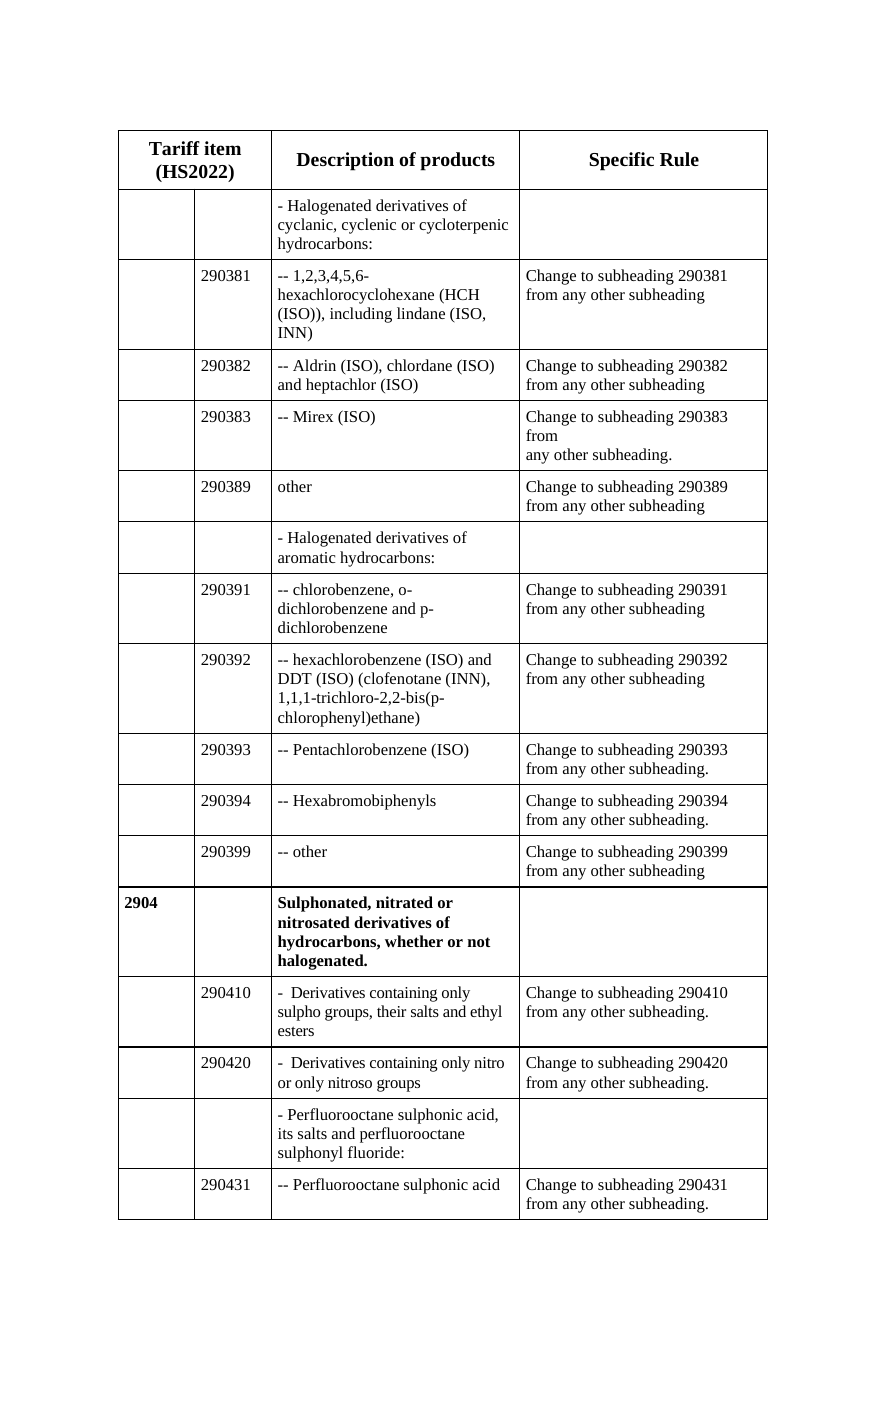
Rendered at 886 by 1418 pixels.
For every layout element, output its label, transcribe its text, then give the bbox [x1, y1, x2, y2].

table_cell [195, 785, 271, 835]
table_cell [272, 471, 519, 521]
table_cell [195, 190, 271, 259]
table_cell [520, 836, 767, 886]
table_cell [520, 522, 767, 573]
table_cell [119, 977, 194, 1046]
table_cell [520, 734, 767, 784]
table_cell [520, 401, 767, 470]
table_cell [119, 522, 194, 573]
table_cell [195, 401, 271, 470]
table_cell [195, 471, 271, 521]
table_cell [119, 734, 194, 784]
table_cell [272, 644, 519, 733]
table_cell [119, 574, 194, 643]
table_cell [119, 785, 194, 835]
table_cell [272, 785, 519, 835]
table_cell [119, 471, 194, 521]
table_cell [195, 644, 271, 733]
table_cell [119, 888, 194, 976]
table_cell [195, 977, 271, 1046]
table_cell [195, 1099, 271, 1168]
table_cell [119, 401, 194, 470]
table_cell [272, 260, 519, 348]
table_header Specific Rule [520, 131, 767, 188]
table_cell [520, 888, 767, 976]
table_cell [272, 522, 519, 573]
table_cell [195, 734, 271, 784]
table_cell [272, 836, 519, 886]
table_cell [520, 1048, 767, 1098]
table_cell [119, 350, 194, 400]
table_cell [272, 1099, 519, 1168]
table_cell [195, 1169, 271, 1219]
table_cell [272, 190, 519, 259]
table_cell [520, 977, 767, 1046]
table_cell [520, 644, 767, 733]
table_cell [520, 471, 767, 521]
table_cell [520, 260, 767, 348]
table_header Description of products [272, 131, 519, 188]
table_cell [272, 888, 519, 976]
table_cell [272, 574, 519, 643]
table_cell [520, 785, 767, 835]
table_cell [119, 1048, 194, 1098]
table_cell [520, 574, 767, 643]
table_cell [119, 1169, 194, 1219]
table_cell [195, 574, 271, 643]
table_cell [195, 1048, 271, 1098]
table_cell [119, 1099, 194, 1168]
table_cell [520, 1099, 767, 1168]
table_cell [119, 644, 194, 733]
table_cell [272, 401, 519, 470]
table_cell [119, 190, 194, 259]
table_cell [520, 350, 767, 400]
table_header Tariff item (HS2022) [119, 131, 271, 188]
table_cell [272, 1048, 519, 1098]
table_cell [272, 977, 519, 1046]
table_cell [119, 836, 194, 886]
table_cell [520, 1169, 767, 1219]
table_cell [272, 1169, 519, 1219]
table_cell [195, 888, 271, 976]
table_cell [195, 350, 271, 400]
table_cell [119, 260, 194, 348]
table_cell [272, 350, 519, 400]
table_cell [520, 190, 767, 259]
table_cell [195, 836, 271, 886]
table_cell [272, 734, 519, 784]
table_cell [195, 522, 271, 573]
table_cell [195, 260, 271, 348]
